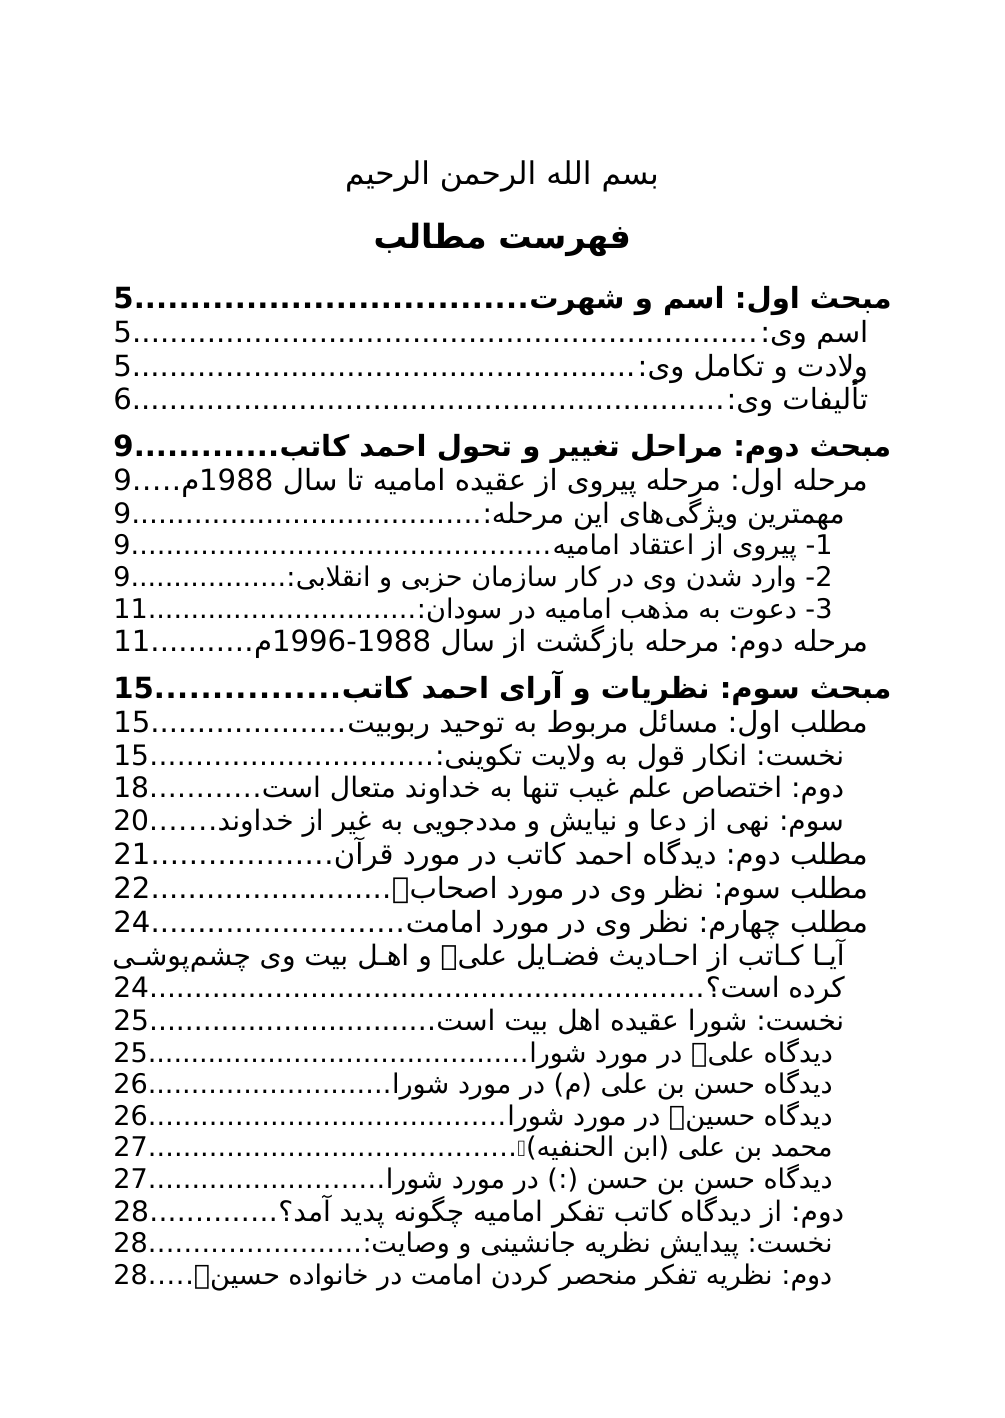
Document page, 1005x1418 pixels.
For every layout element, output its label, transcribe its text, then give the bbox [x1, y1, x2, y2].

text نخست: انکار قول به ولایت تکوینی: 15 [112, 739, 844, 772]
text مرحله اول: مرحله پیروی از عقیده امامیه تا سال 1988م 9 [112, 463, 868, 497]
text دیدگاه حسین در مورد شورا 26 [112, 1100, 833, 1132]
text ولادت و تکامل وی: 5 [112, 349, 868, 383]
text فهرست مطالب [112, 217, 892, 256]
text دوم: اختصاص علم غیب تنها به خداوند متعال است 18 [112, 772, 844, 804]
text دیدگاه علی در مورد شورا 25 [112, 1037, 833, 1069]
text مطلب سوم: نظر وی در مورد اصحاب 22 [112, 871, 868, 905]
text مهمترین ویژگی‌های این مرحله: 9 [112, 497, 844, 530]
text سوم: نهی از دعا و نیایش و مددجویی به غیر از خداوند 20 [112, 804, 844, 837]
text بسم الله الرحمن الرحیم [112, 156, 892, 192]
text نخست: شورا عقیده اهل بيت است 25 [112, 1004, 844, 1037]
text اسم وی: 5 [112, 315, 868, 349]
text مطلب اول: مسائل مربوط به توحید ربوبيت 15 [112, 705, 868, 739]
text مبحث سوم: نظریات و آرای احمد کاتب 15 [112, 671, 892, 705]
text دیدگاه حسن بن حسن (:) در مورد شورا 27 [112, 1163, 833, 1195]
text مطلب چهارم: نظر وی در مورد امامت 24 [112, 905, 868, 939]
text دیدگاه حسن بن علی (م) در مورد شورا 26 [112, 1069, 833, 1100]
text آیا کاتب از احادیث فضایل علی و اهل بیت وی چشم‌پوشی کرده است؟ 24 [112, 939, 844, 1004]
text مبحث اول: اسم و شهرت 5 [112, 281, 892, 315]
text مبحث دوم: مراحل تغيير و تحول احمد کاتب 9 [112, 429, 892, 463]
text 2- وارد شدن وی در کار سازمان حزبی و انقلابی: 9 [112, 561, 833, 593]
text دوم: نظریه تفکر منحصر کردن امامت در خانواده حسین 28 [112, 1259, 833, 1291]
text 3- دعوت به مذهب امامیه در سودان: 11 [112, 593, 833, 624]
text محمد بن علی (ابن الحنفیه) 27 [112, 1132, 833, 1163]
text 1- پیروی از اعتقاد امامیه 9 [112, 530, 833, 561]
text مرحله دوم: مرحله بازگشت از سال 1988-1996م 11 [112, 624, 868, 658]
text مطلب دوم: ديدگاه احمد كاتب در مورد قرآن 21 [112, 837, 868, 871]
text تألیفات وی: 6 [112, 383, 868, 417]
text نخست: پیدایش نظریه جانشینی و وصایت: 28 [112, 1228, 833, 1259]
text دوم: از دیدگاه کاتب تفکر امامیه چگونه پدید آمد؟ 28 [112, 1195, 844, 1228]
